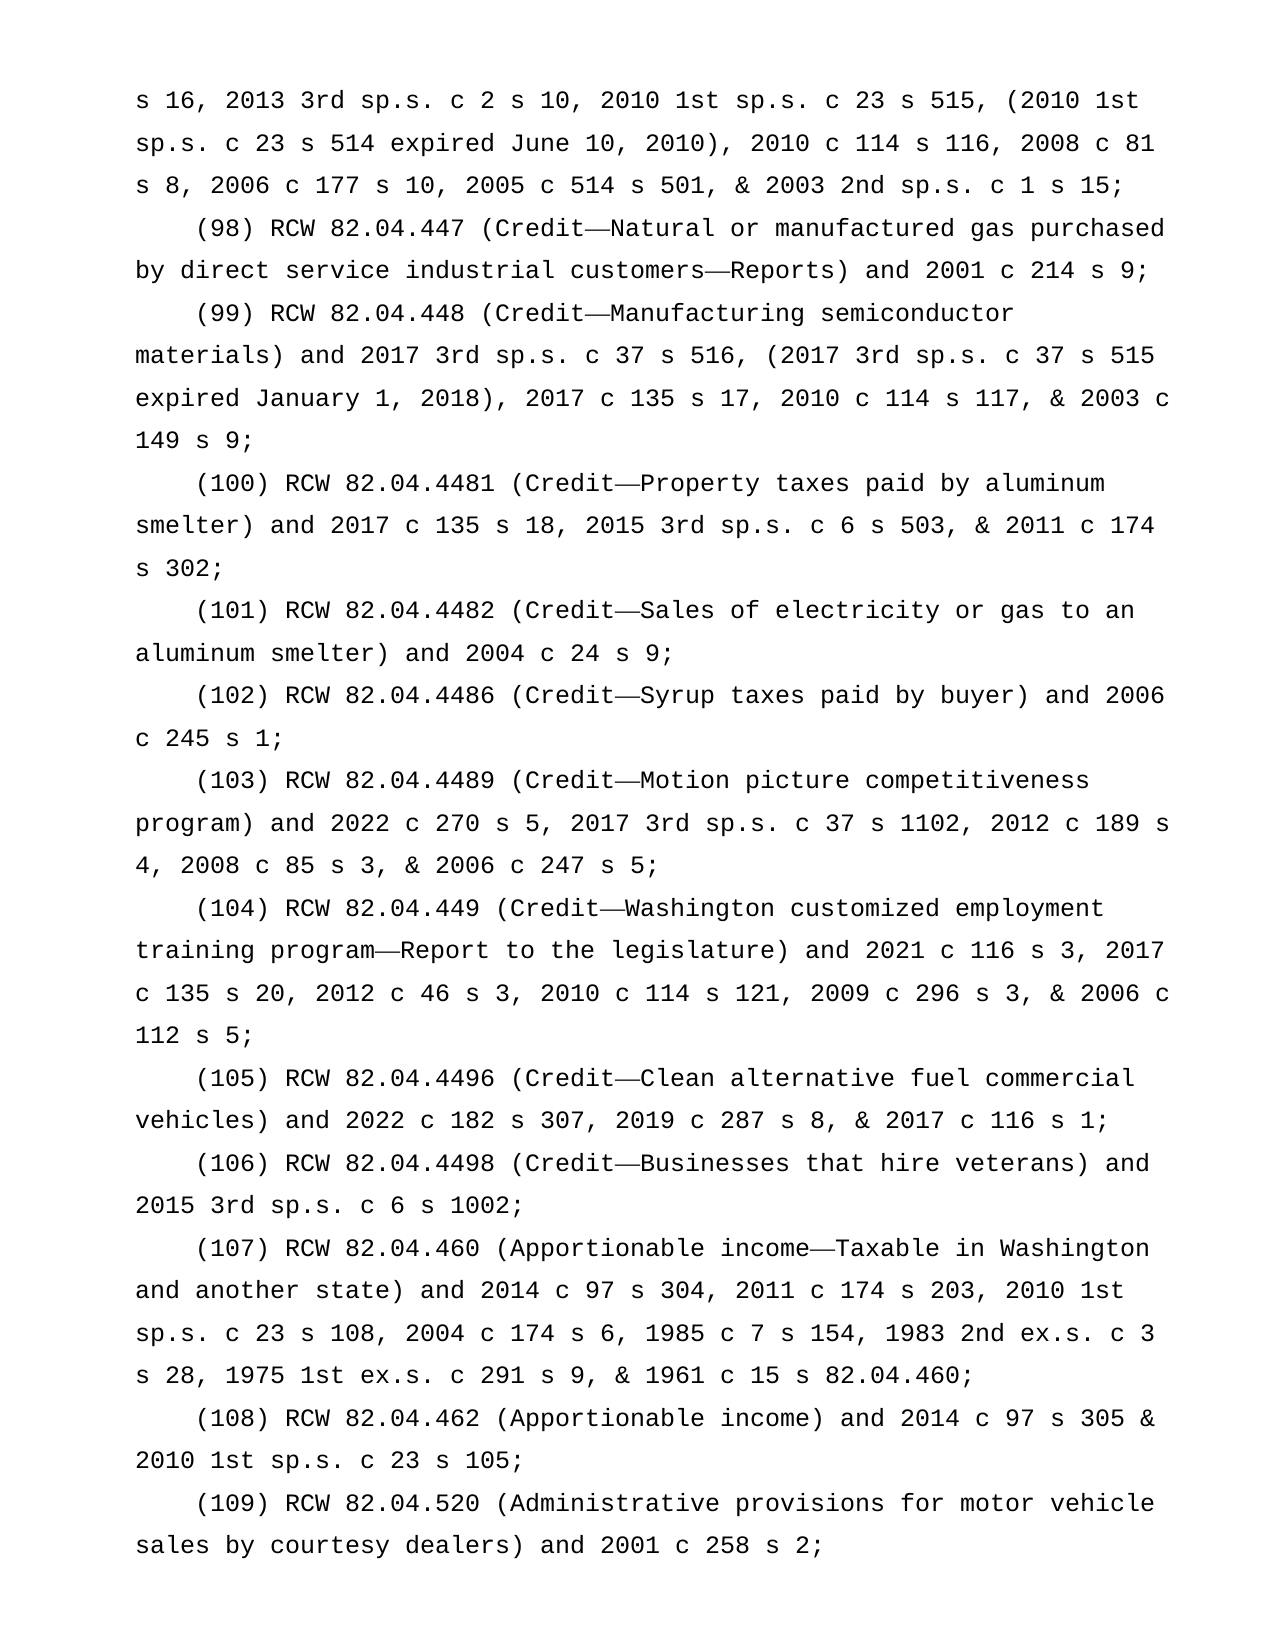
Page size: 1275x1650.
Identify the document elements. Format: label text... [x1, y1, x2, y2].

text (106) RCW 82.04.4498 (Credit—Businesses that hire veterans) and 2015 3rd sp.s. c 6 s 1002; [135, 1137, 1170, 1222]
text (109) RCW 82.04.520 (Administrative provisions for motor vehicle sales by courtesy dealers) and 2001 c 258 s 2; [135, 1477, 1170, 1562]
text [135, 75, 1170, 202]
text (104) RCW 82.04.449 (Credit—Washington customized employment training program—Report to the legislature) and 2021 c 116 s 3, 2017 c 135 s 20, 2012 c 46 s 3, 2010 c 114 s 121, 2009 c 296 s 3, & 2006 c 112 s 5; [135, 882, 1170, 1052]
text (102) RCW 82.04.4486 (Credit—Syrup taxes paid by buyer) and 2006 c 245 s 1; [135, 670, 1170, 755]
text (99) RCW 82.04.448 (Credit—Manufacturing semiconductor materials) and 2017 3rd sp.s. c 37 s 516, (2017 3rd sp.s. c 37 s 515 expired January 1, 2018), 2017 c 135 s 17, 2010 c 114 s 117, & 2003 c 149 s 9; [135, 287, 1170, 457]
text (101) RCW 82.04.4482 (Credit—Sales of electricity or gas to an aluminum smelter) and 2004 c 24 s 9; [135, 585, 1170, 670]
text (107) RCW 82.04.460 (Apportionable income—Taxable in Washington and another state) and 2014 c 97 s 304, 2011 c 174 s 203, 2010 1st sp.s. c 23 s 108, 2004 c 174 s 6, 1985 c 7 s 154, 1983 2nd ex.s. c 3 s 28, 1975 1st ex.s. c 291 s 9, & 1961 c 15 s 82.04.460; [135, 1222, 1170, 1392]
text (105) RCW 82.04.4496 (Credit—Clean alternative fuel commercial vehicles) and 2022 c 182 s 307, 2019 c 287 s 8, & 2017 c 116 s 1; [135, 1052, 1170, 1137]
text (100) RCW 82.04.4481 (Credit—Property taxes paid by aluminum smelter) and 2017 c 135 s 18, 2015 3rd sp.s. c 6 s 503, & 2011 c 174 s 302; [135, 457, 1170, 585]
text (108) RCW 82.04.462 (Apportionable income) and 2014 c 97 s 305 & 2010 1st sp.s. c 23 s 105; [135, 1392, 1170, 1477]
text (103) RCW 82.04.4489 (Credit—Motion picture competitiveness program) and 2022 c 270 s 5, 2017 3rd sp.s. c 37 s 1102, 2012 c 189 s 4, 2008 c 85 s 3, & 2006 c 247 s 5; [135, 755, 1170, 882]
text (98) RCW 82.04.447 (Credit—Natural or manufactured gas purchased by direct service industrial customers—Reports) and 2001 c 214 s 9; [135, 202, 1170, 287]
